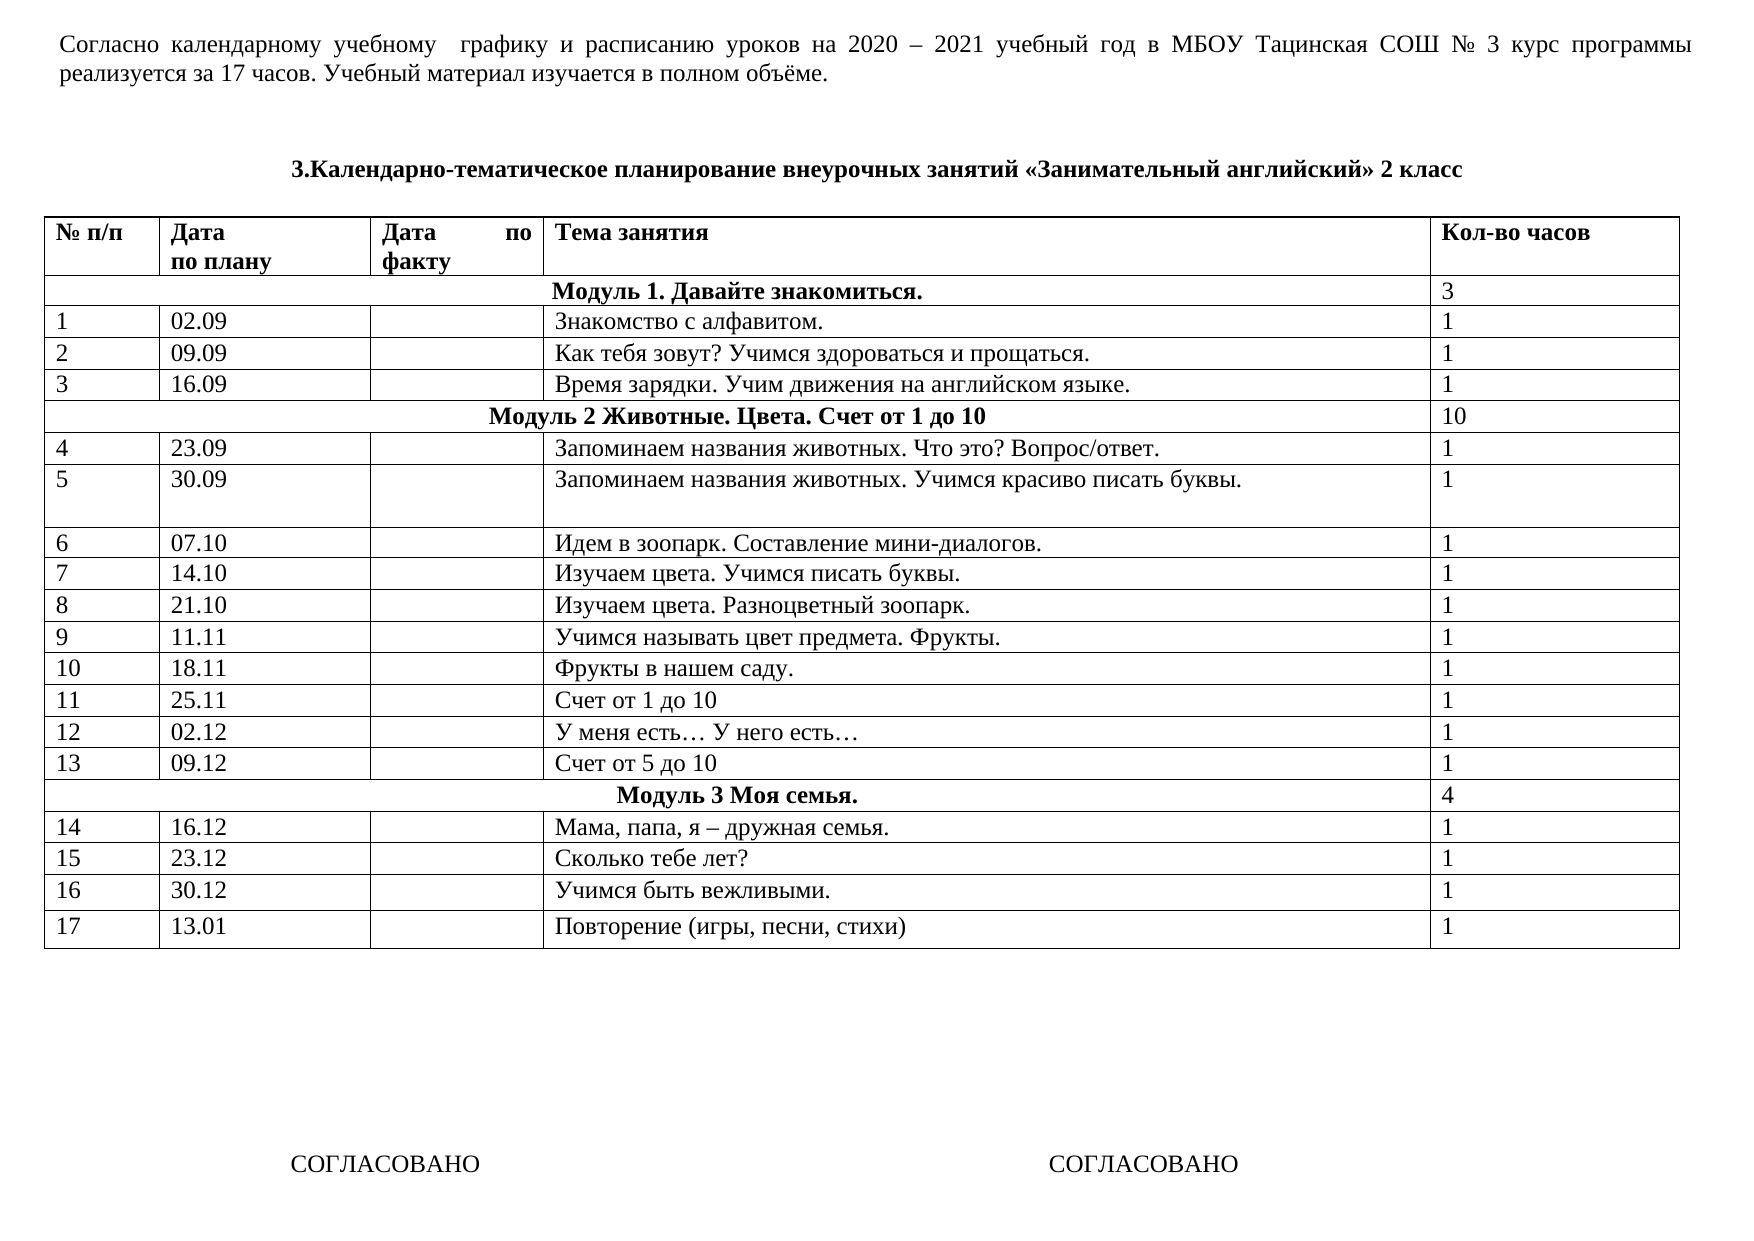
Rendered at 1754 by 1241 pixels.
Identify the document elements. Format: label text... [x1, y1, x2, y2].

table_cell [371, 528, 543, 557]
table_cell 5 [45, 465, 159, 527]
table_cell 09.09 [160, 338, 370, 368]
table_cell 6 [45, 528, 159, 557]
table_header Дата по плану [160, 218, 370, 275]
table_cell [371, 812, 543, 842]
table_cell У меня есть… У него есть… [544, 717, 1430, 747]
table_cell [371, 590, 543, 621]
table_cell 13 [45, 748, 159, 779]
table_cell 1 [1431, 748, 1679, 779]
table_cell Время зарядки. Учим движения на английском языке. [544, 370, 1430, 400]
table_cell [371, 717, 543, 747]
table_cell 1 [1431, 590, 1679, 621]
table_cell 10 [1431, 401, 1679, 432]
table_cell 23.12 [160, 843, 370, 874]
table_cell 18.11 [160, 653, 370, 684]
table_cell 12 [45, 717, 159, 747]
table_cell Учимся называть цвет предмета. Фрукты. [544, 622, 1430, 652]
table_cell 1 [1431, 717, 1679, 747]
table_header Тема занятия [544, 218, 1430, 275]
table_cell Модуль 3 Моя семья. [45, 780, 1430, 811]
text СОГЛАСОВАНО СОГЛАСОВАНО [59, 1149, 1695, 1178]
table_cell 1 [1431, 911, 1679, 948]
table_cell 17 [45, 911, 159, 948]
table_cell [371, 433, 543, 463]
table_cell 02.12 [160, 717, 370, 747]
table_cell 4 [45, 433, 159, 463]
table_cell 30.12 [160, 875, 370, 910]
table_cell 1 [1431, 370, 1679, 400]
table_cell 3 [45, 370, 159, 400]
table_cell 1 [1431, 558, 1679, 589]
table_cell Знакомство с алфавитом. [544, 306, 1430, 337]
table_cell 16.09 [160, 370, 370, 400]
table_cell 1 [1431, 685, 1679, 716]
table_cell 1 [1431, 465, 1679, 527]
table_header № п/п [45, 218, 159, 275]
text 3.Календарно-тематическое планирование внеурочных занятий «Занимательный английский» 2 класс [59, 154, 1695, 183]
table_cell 1 [45, 306, 159, 337]
table_cell [371, 306, 543, 337]
table_cell Модуль 1. Давайте знакомиться. [45, 276, 1430, 305]
table_cell Как тебя зовут? Учимся здороваться и прощаться. [544, 338, 1430, 368]
table_cell 1 [1431, 528, 1679, 557]
table_cell 09.12 [160, 748, 370, 779]
table_cell 1 [1431, 338, 1679, 368]
table_cell 1 [1431, 875, 1679, 910]
table_cell 10 [45, 653, 159, 684]
table_cell [371, 748, 543, 779]
table_cell 1 [1431, 653, 1679, 684]
table_cell 3 [1431, 276, 1679, 305]
table_cell 1 [1431, 306, 1679, 337]
table_cell Фрукты в нашем саду. [544, 653, 1430, 684]
table_cell Идем в зоопарк. Составление мини-диалогов. [544, 528, 1430, 557]
table_cell [371, 685, 543, 716]
table_cell [371, 653, 543, 684]
table_cell Счет от 1 до 10 [544, 685, 1430, 716]
table_cell 1 [1431, 843, 1679, 874]
table_cell 1 [1431, 622, 1679, 652]
table_cell 15 [45, 843, 159, 874]
table_header Кол-во часов [1431, 218, 1679, 275]
table_cell [371, 875, 543, 910]
table_cell [371, 370, 543, 400]
table_cell Модуль 2 Животные. Цвета. Счет от 1 до 10 [45, 401, 1430, 432]
table_cell 30.09 [160, 465, 370, 527]
table_cell 8 [45, 590, 159, 621]
table_cell 16.12 [160, 812, 370, 842]
table_cell 23.09 [160, 433, 370, 463]
table_cell 16 [45, 875, 159, 910]
table_cell Изучаем цвета. Учимся писать буквы. [544, 558, 1430, 589]
table_cell Запоминаем названия животных. Что это? Вопрос/ответ. [544, 433, 1430, 463]
table_cell 1 [1431, 812, 1679, 842]
table_cell 1 [1431, 433, 1679, 463]
table_cell [371, 338, 543, 368]
table_cell 4 [1431, 780, 1679, 811]
table_cell 25.11 [160, 685, 370, 716]
table_cell Запоминаем названия животных. Учимся красиво писать буквы. [544, 465, 1430, 527]
table_cell [371, 843, 543, 874]
table_cell [371, 558, 543, 589]
table_cell Счет от 5 до 10 [544, 748, 1430, 779]
table_cell 9 [45, 622, 159, 652]
table_cell [371, 911, 543, 948]
table_cell 2 [45, 338, 159, 368]
table_cell Повторение (игры, песни, стихи) [544, 911, 1430, 948]
table_cell [371, 465, 543, 527]
table_cell 07.10 [160, 528, 370, 557]
table_header Дата по факту [371, 218, 543, 275]
table_cell 13.01 [160, 911, 370, 948]
table_cell 14.10 [160, 558, 370, 589]
table_cell 7 [45, 558, 159, 589]
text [59, 29, 1695, 87]
table_cell Мама, папа, я – дружная семья. [544, 812, 1430, 842]
table_cell 21.10 [160, 590, 370, 621]
table_cell [371, 622, 543, 652]
table_cell 02.09 [160, 306, 370, 337]
table_cell 11 [45, 685, 159, 716]
table_cell Учимся быть вежливыми. [544, 875, 1430, 910]
table_cell 11.11 [160, 622, 370, 652]
table_cell Сколько тебе лет? [544, 843, 1430, 874]
table_cell Изучаем цвета. Разноцветный зоопарк. [544, 590, 1430, 621]
table_cell 14 [45, 812, 159, 842]
